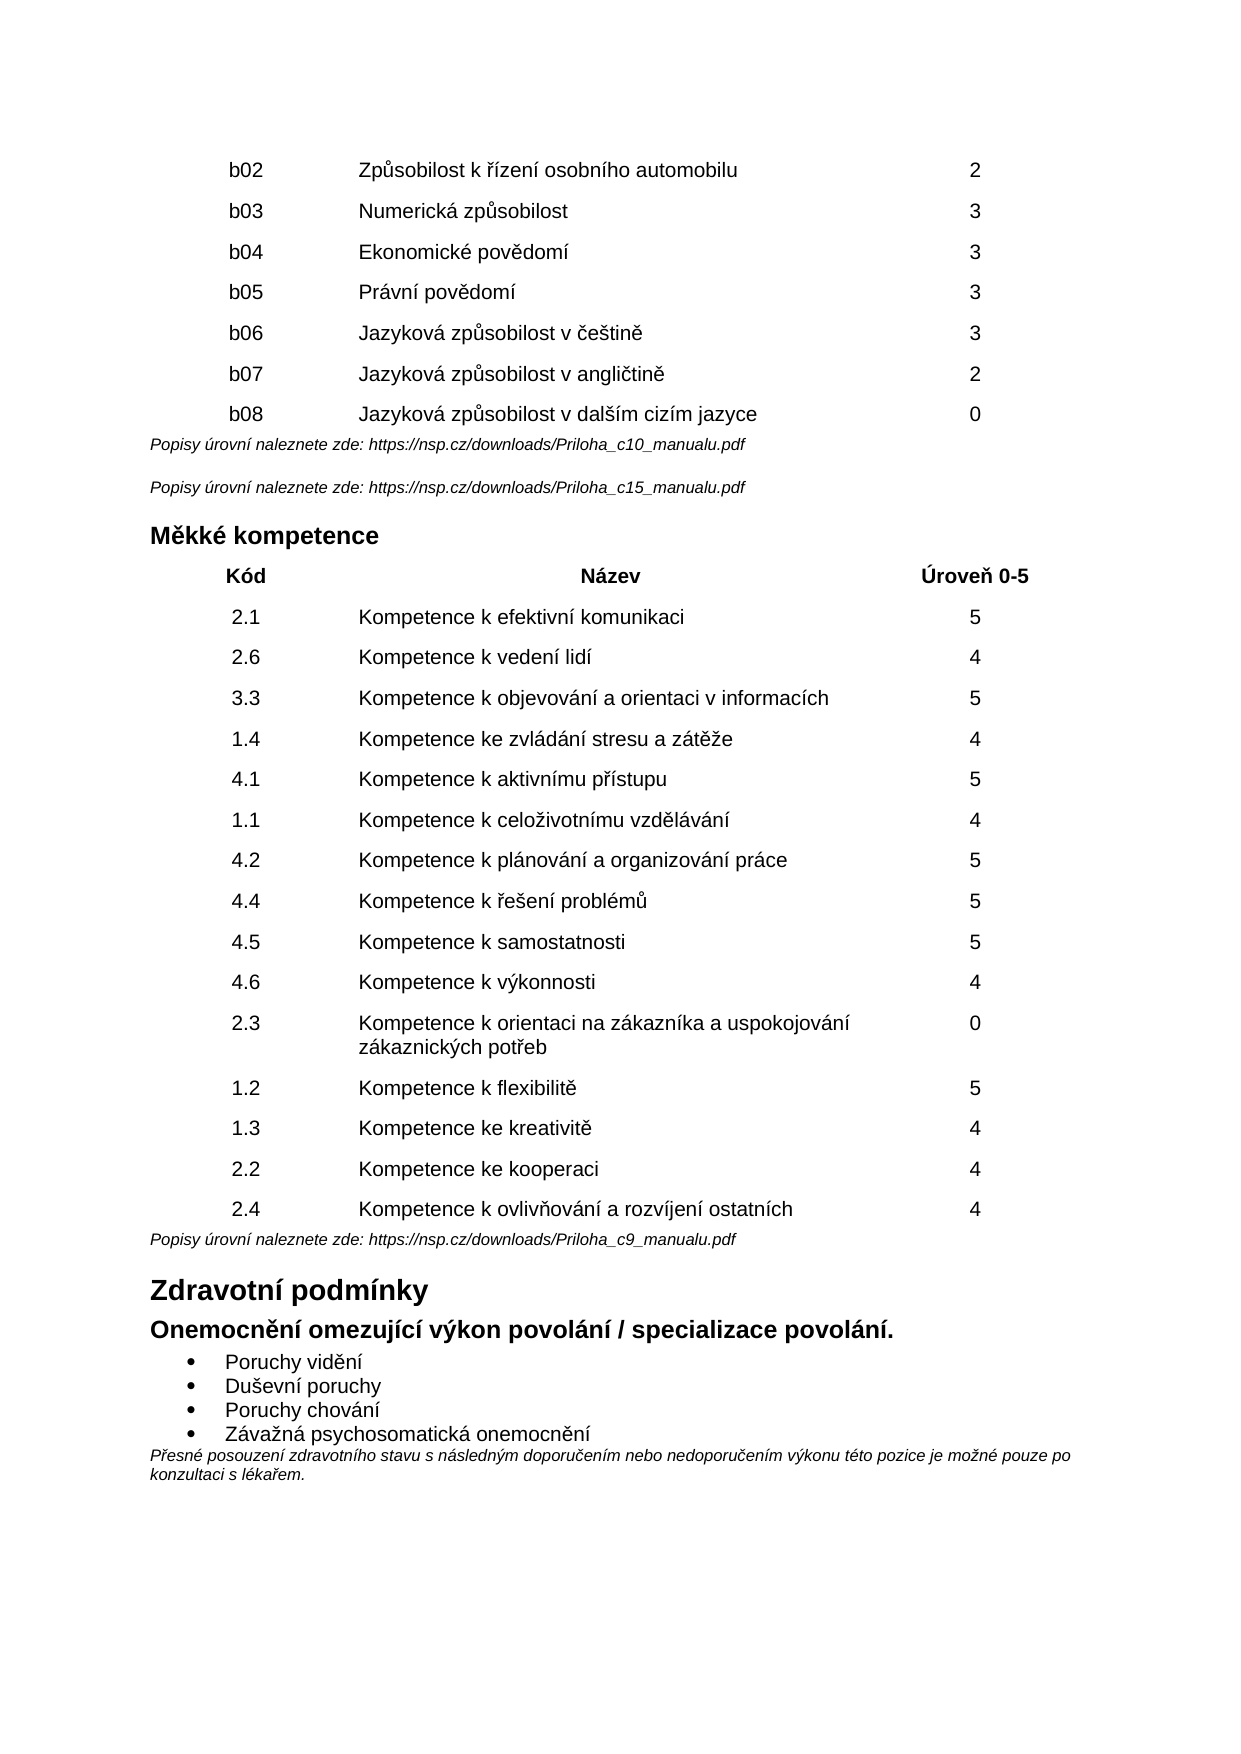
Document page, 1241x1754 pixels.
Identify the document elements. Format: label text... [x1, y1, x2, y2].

table_cell 2.3 [142, 1003, 350, 1067]
table_cell 0 [871, 394, 1079, 434]
table_header Úroveň 0-5 [871, 556, 1079, 596]
list Duševní poruchy [187, 1374, 1090, 1398]
table_cell 0 [871, 1003, 1079, 1067]
table_cell Kompetence ke kreativitě [350, 1108, 871, 1148]
table_cell 4 [871, 637, 1079, 677]
table_header Kód [142, 556, 350, 596]
table_header Název [350, 556, 871, 596]
table_cell Ekonomické povědomí [350, 231, 871, 272]
text Popisy úrovní naleznete zde: https://nsp.cz/downloads/Priloha_c9_manualu.pdf [150, 1229, 1090, 1249]
table_cell Kompetence k efektivní komunikaci [350, 596, 871, 637]
table_cell Kompetence ke kooperaci [350, 1148, 871, 1189]
table_cell 3.3 [142, 678, 350, 718]
table_cell Kompetence k flexibilitě [350, 1067, 871, 1108]
table_cell Kompetence k objevování a orientaci v informacích [350, 678, 871, 718]
list Poruchy chování [187, 1398, 1090, 1422]
table_cell b04 [142, 231, 350, 272]
table_cell 4 [871, 962, 1079, 1002]
table_cell 5 [871, 596, 1079, 637]
table_cell Kompetence k ovlivňování a rozvíjení ostatních [350, 1189, 871, 1229]
subtitle Onemocnění omezující výkon povolání / specializace povolání. [150, 1314, 1090, 1343]
table_cell 3 [871, 191, 1079, 231]
table_cell Kompetence k orientaci na zákazníka a uspokojování zákaznických potřeb [350, 1003, 871, 1067]
table_cell Právní povědomí [350, 272, 871, 312]
text Přesné posouzení zdravotního stavu s následným doporučením nebo nedoporučením výkonu této pozice je možné pouze po konzultaci s lékařem. [150, 1446, 1090, 1484]
table_cell 4 [871, 1108, 1079, 1148]
table_cell b03 [142, 191, 350, 231]
table_cell Kompetence k plánování a organizování práce [350, 840, 871, 881]
table_cell 5 [871, 759, 1079, 799]
table_cell b07 [142, 353, 350, 394]
subtitle Měkké kompetence [150, 521, 1090, 549]
table_cell 4.6 [142, 962, 350, 1002]
table_cell Jazyková způsobilost v dalším cizím jazyce [350, 394, 871, 434]
table_cell 1.4 [142, 718, 350, 759]
table_cell Kompetence k samostatnosti [350, 921, 871, 962]
table_cell 2.2 [142, 1148, 350, 1189]
table_cell Jazyková způsobilost v češtině [350, 313, 871, 353]
table_cell Kompetence k vedení lidí [350, 637, 871, 677]
table_cell Způsobilost k řízení osobního automobilu [350, 150, 871, 191]
table_cell 1.3 [142, 1108, 350, 1148]
table_cell b05 [142, 272, 350, 312]
table_cell 2 [871, 353, 1079, 394]
table_cell 4 [871, 718, 1079, 759]
list Závažná psychosomatická onemocnění [187, 1422, 1090, 1446]
table_cell 3 [871, 231, 1079, 272]
subtitle Zdravotní podmínky [150, 1273, 1090, 1306]
table_cell b08 [142, 394, 350, 434]
table_cell 3 [871, 313, 1079, 353]
table_cell 4.2 [142, 840, 350, 881]
list Poruchy vidění [187, 1349, 1090, 1374]
table_cell 5 [871, 678, 1079, 718]
table_cell Kompetence k celoživotnímu vzdělávání [350, 799, 871, 840]
table_cell 4.4 [142, 881, 350, 921]
table_cell 2.6 [142, 637, 350, 677]
table_cell 1.2 [142, 1067, 350, 1108]
table_cell Kompetence k řešení problémů [350, 881, 871, 921]
table_cell Jazyková způsobilost v angličtině [350, 353, 871, 394]
table_cell 2.4 [142, 1189, 350, 1229]
table_cell 5 [871, 881, 1079, 921]
table_cell 2.1 [142, 596, 350, 637]
table_cell 5 [871, 1067, 1079, 1108]
table_cell 2 [871, 150, 1079, 191]
table_cell 3 [871, 272, 1079, 312]
table_cell 4 [871, 1189, 1079, 1229]
table_cell 4 [871, 1148, 1079, 1189]
text Popisy úrovní naleznete zde: https://nsp.cz/downloads/Priloha_c15_manualu.pdf [150, 477, 1090, 497]
table_cell Kompetence k výkonnosti [350, 962, 871, 1002]
table_cell b06 [142, 313, 350, 353]
table_cell b02 [142, 150, 350, 191]
text Popisy úrovní naleznete zde: https://nsp.cz/downloads/Priloha_c10_manualu.pdf [150, 434, 1090, 453]
table_cell 1.1 [142, 799, 350, 840]
table_cell Kompetence ke zvládání stresu a zátěže [350, 718, 871, 759]
table_cell 5 [871, 921, 1079, 962]
table_cell 4 [871, 799, 1079, 840]
table_cell Kompetence k aktivnímu přístupu [350, 759, 871, 799]
table_cell 5 [871, 840, 1079, 881]
table_cell Numerická způsobilost [350, 191, 871, 231]
table_cell 4.5 [142, 921, 350, 962]
table_cell 4.1 [142, 759, 350, 799]
